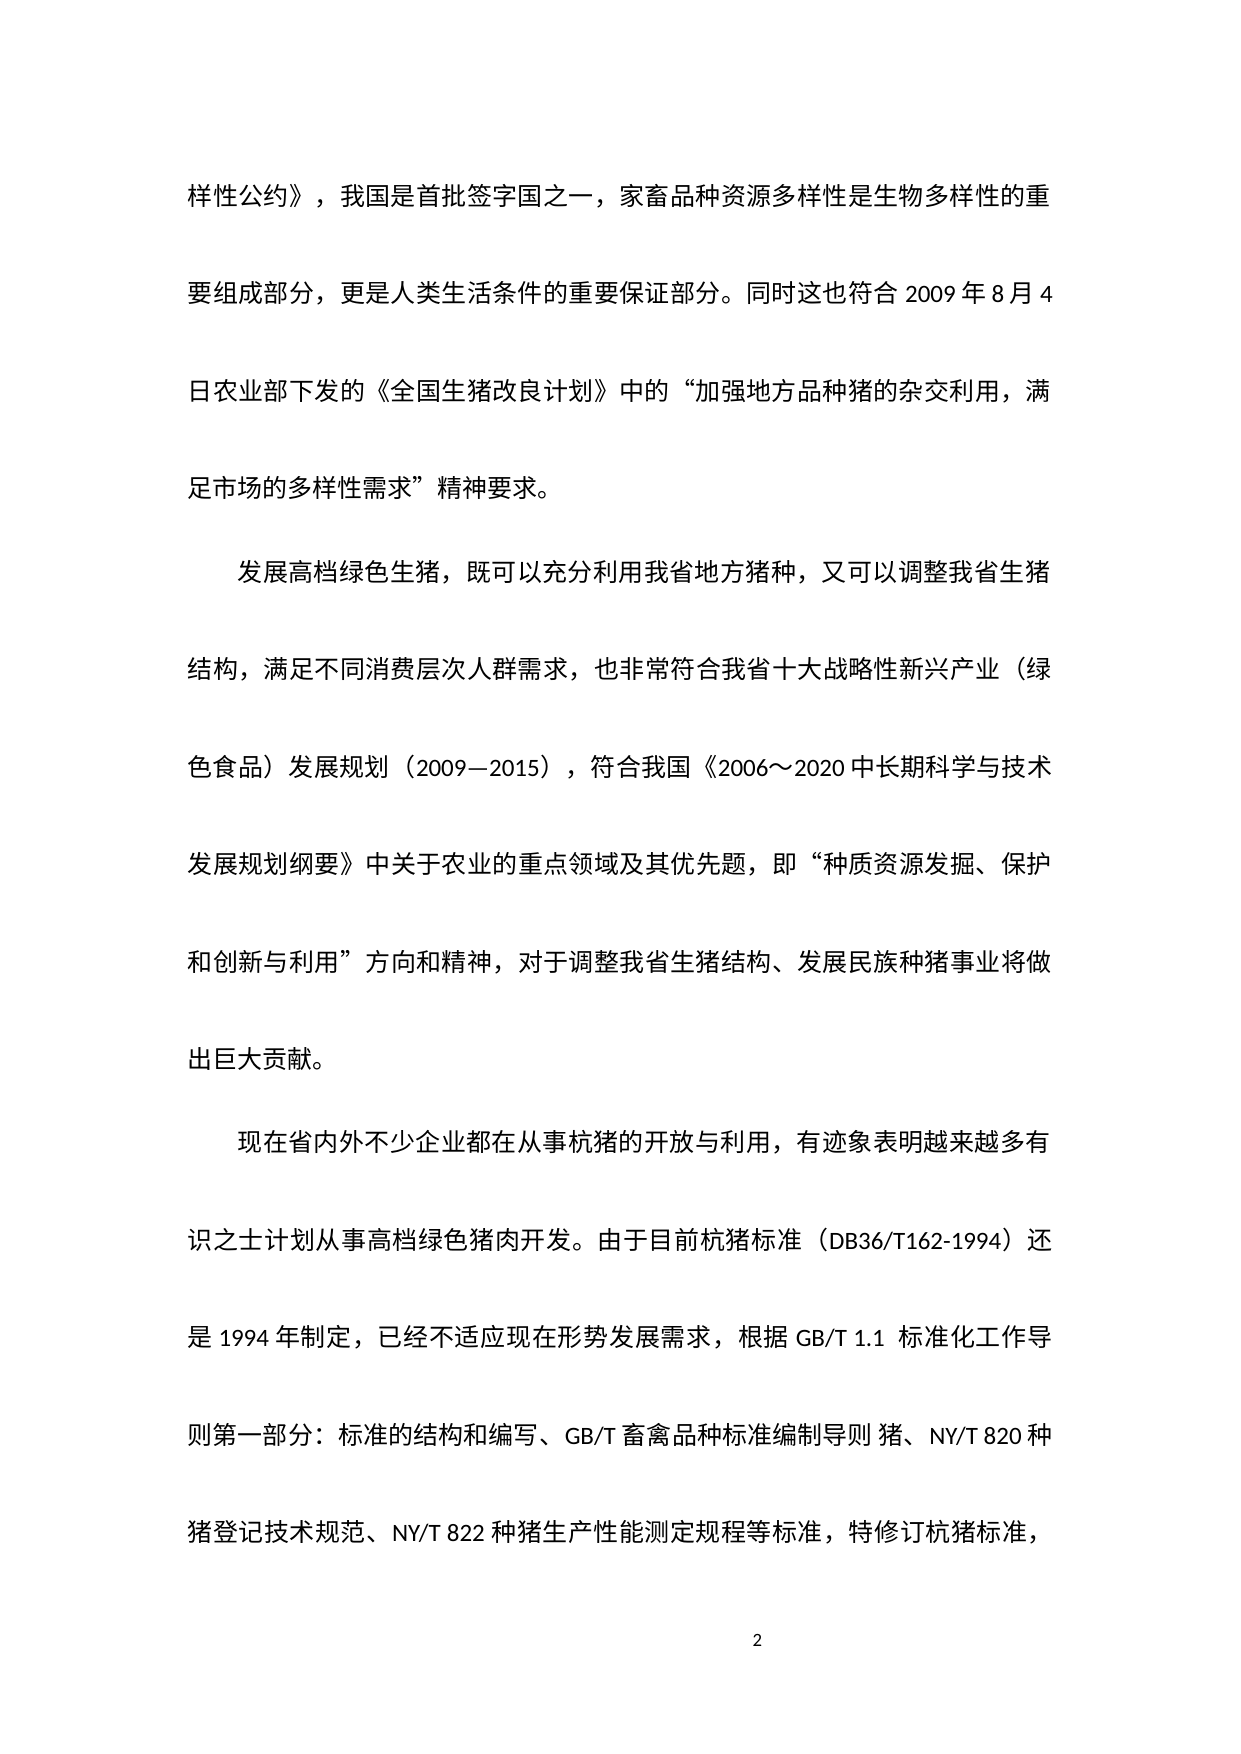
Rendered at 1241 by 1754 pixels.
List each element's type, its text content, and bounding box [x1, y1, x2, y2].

text 发展高档绿色生猪，既可以充分利用我省地方猪种，又可以调整我省生猪结构，满足不同消费层次人群需求，也非常符合我省十大战略性新兴产业（绿色食品）发展规划（2009—2015），符合我国《2006～2020中长期科学与技术发展规划纲要》中关于农业的重点领域及其优先题，即“种质资源发掘、保护和创新与利用”方向和精神，对于调整我省生猪结构、发展民族种猪事业将做出巨大贡献。 [187, 538, 1053, 1090]
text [187, 162, 1053, 519]
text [187, 1108, 1053, 1563]
